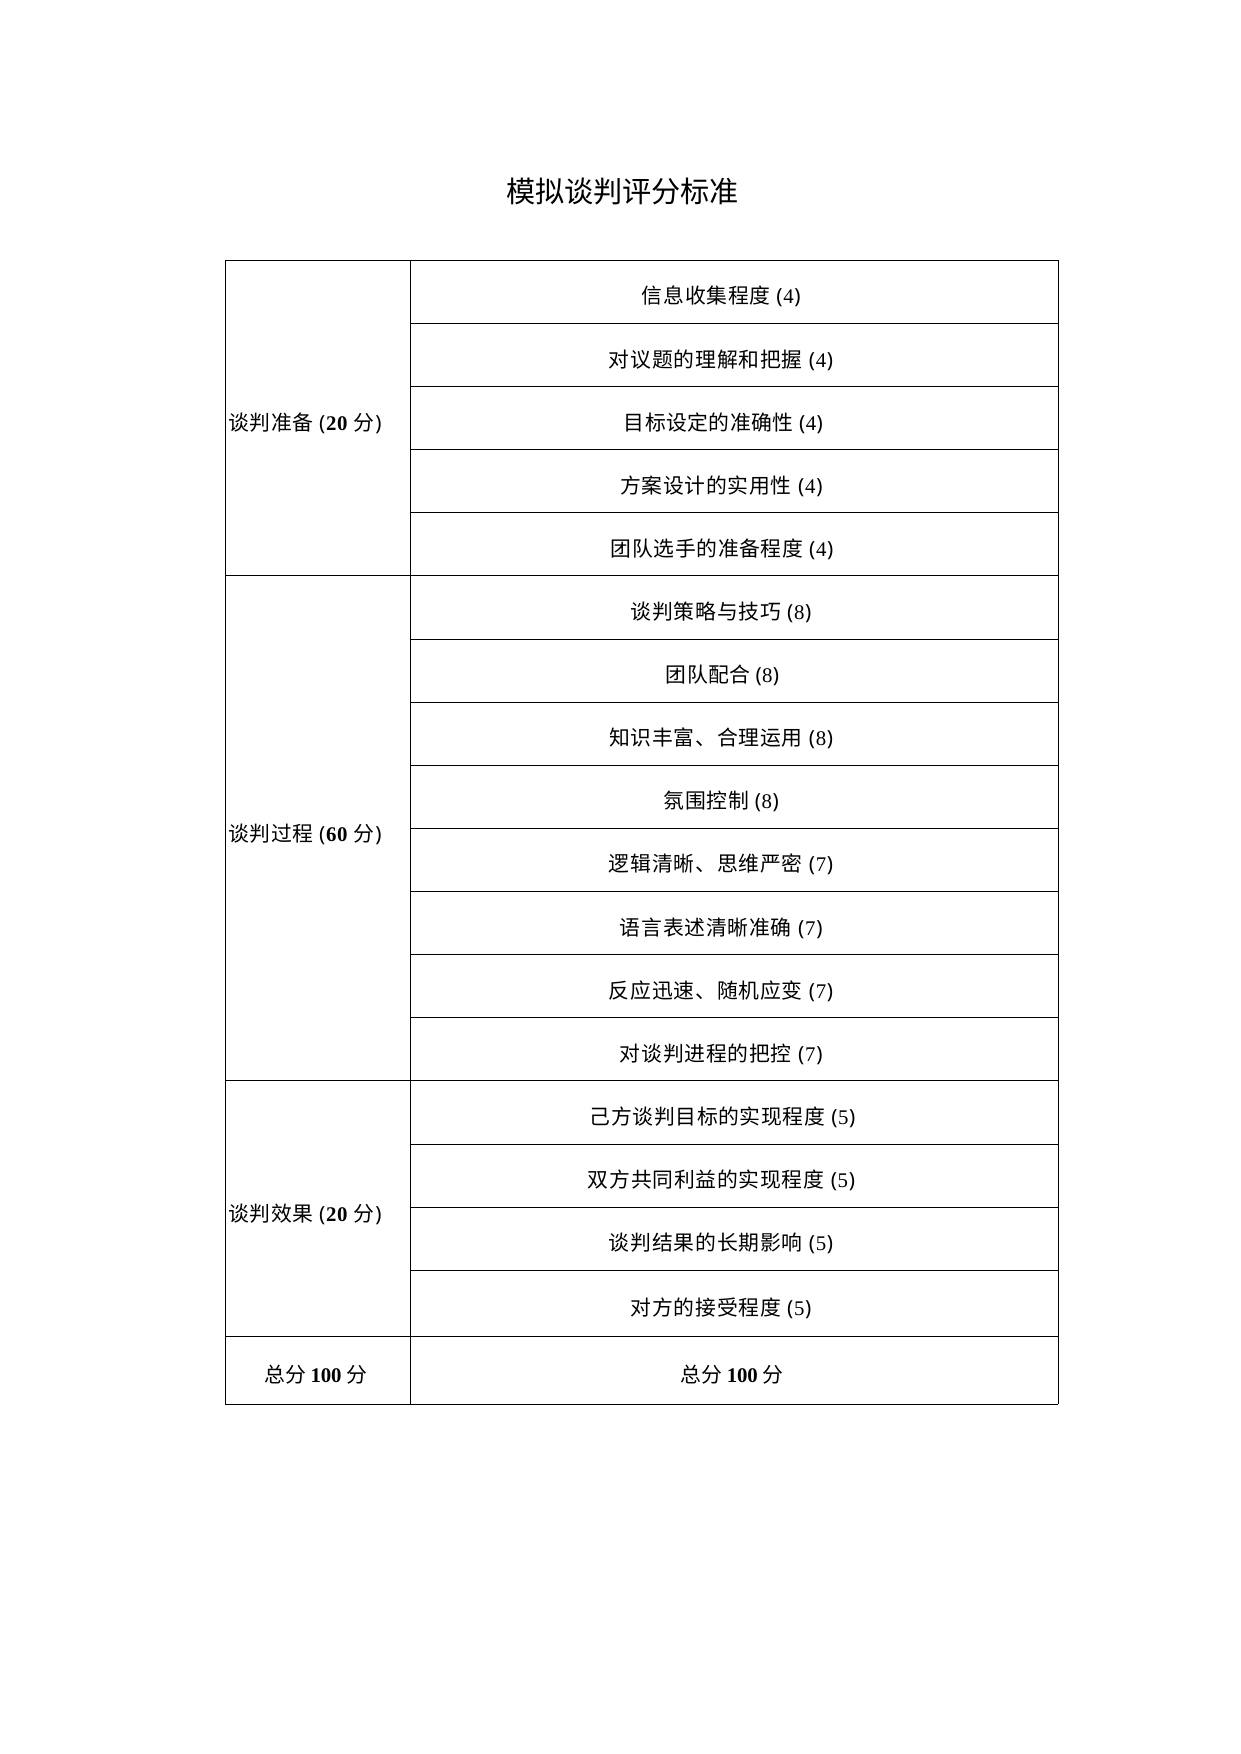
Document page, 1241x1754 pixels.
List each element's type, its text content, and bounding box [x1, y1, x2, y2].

table_cell 目标设定的准确性 (4) [411, 387, 1058, 449]
text 模拟谈判评分标准 [506, 171, 1053, 210]
table_cell 对议题的理解和把握 (4) [411, 324, 1058, 386]
table_cell 反应迅速、随机应变 (7) [411, 955, 1058, 1017]
table_cell 谈判结果的长期影响 (5) [411, 1208, 1058, 1269]
table_header 谈判准备 (20 分) [226, 261, 410, 575]
table_cell 团队选手的准备程度 (4) [411, 513, 1058, 575]
table_cell 对谈判进程的把控 (7) [411, 1018, 1058, 1080]
table_cell 总分 100 分 [226, 1337, 410, 1404]
table_cell 方案设计的实用性 (4) [411, 450, 1058, 512]
table_cell 谈判过程 (60 分) [226, 576, 410, 1080]
table_cell 对方的接受程度 (5) [411, 1271, 1058, 1336]
table_cell 谈判策略与技巧 (8) [411, 576, 1058, 638]
table_cell 总分 100 分 [411, 1337, 1058, 1404]
table_header 信息收集程度 (4) [411, 261, 1058, 323]
table_cell 谈判效果 (20 分) [226, 1081, 410, 1336]
table_cell 双方共同利益的实现程度 (5) [411, 1145, 1058, 1207]
table_cell 知识丰富、合理运用 (8) [411, 703, 1058, 765]
table_cell 团队配合 (8) [411, 640, 1058, 702]
table_cell 语言表述清晰准确 (7) [411, 892, 1058, 954]
table_cell 氛围控制 (8) [411, 766, 1058, 828]
table_cell 逻辑清晰、思维严密 (7) [411, 829, 1058, 891]
table_cell 己方谈判目标的实现程度 (5) [411, 1081, 1058, 1143]
